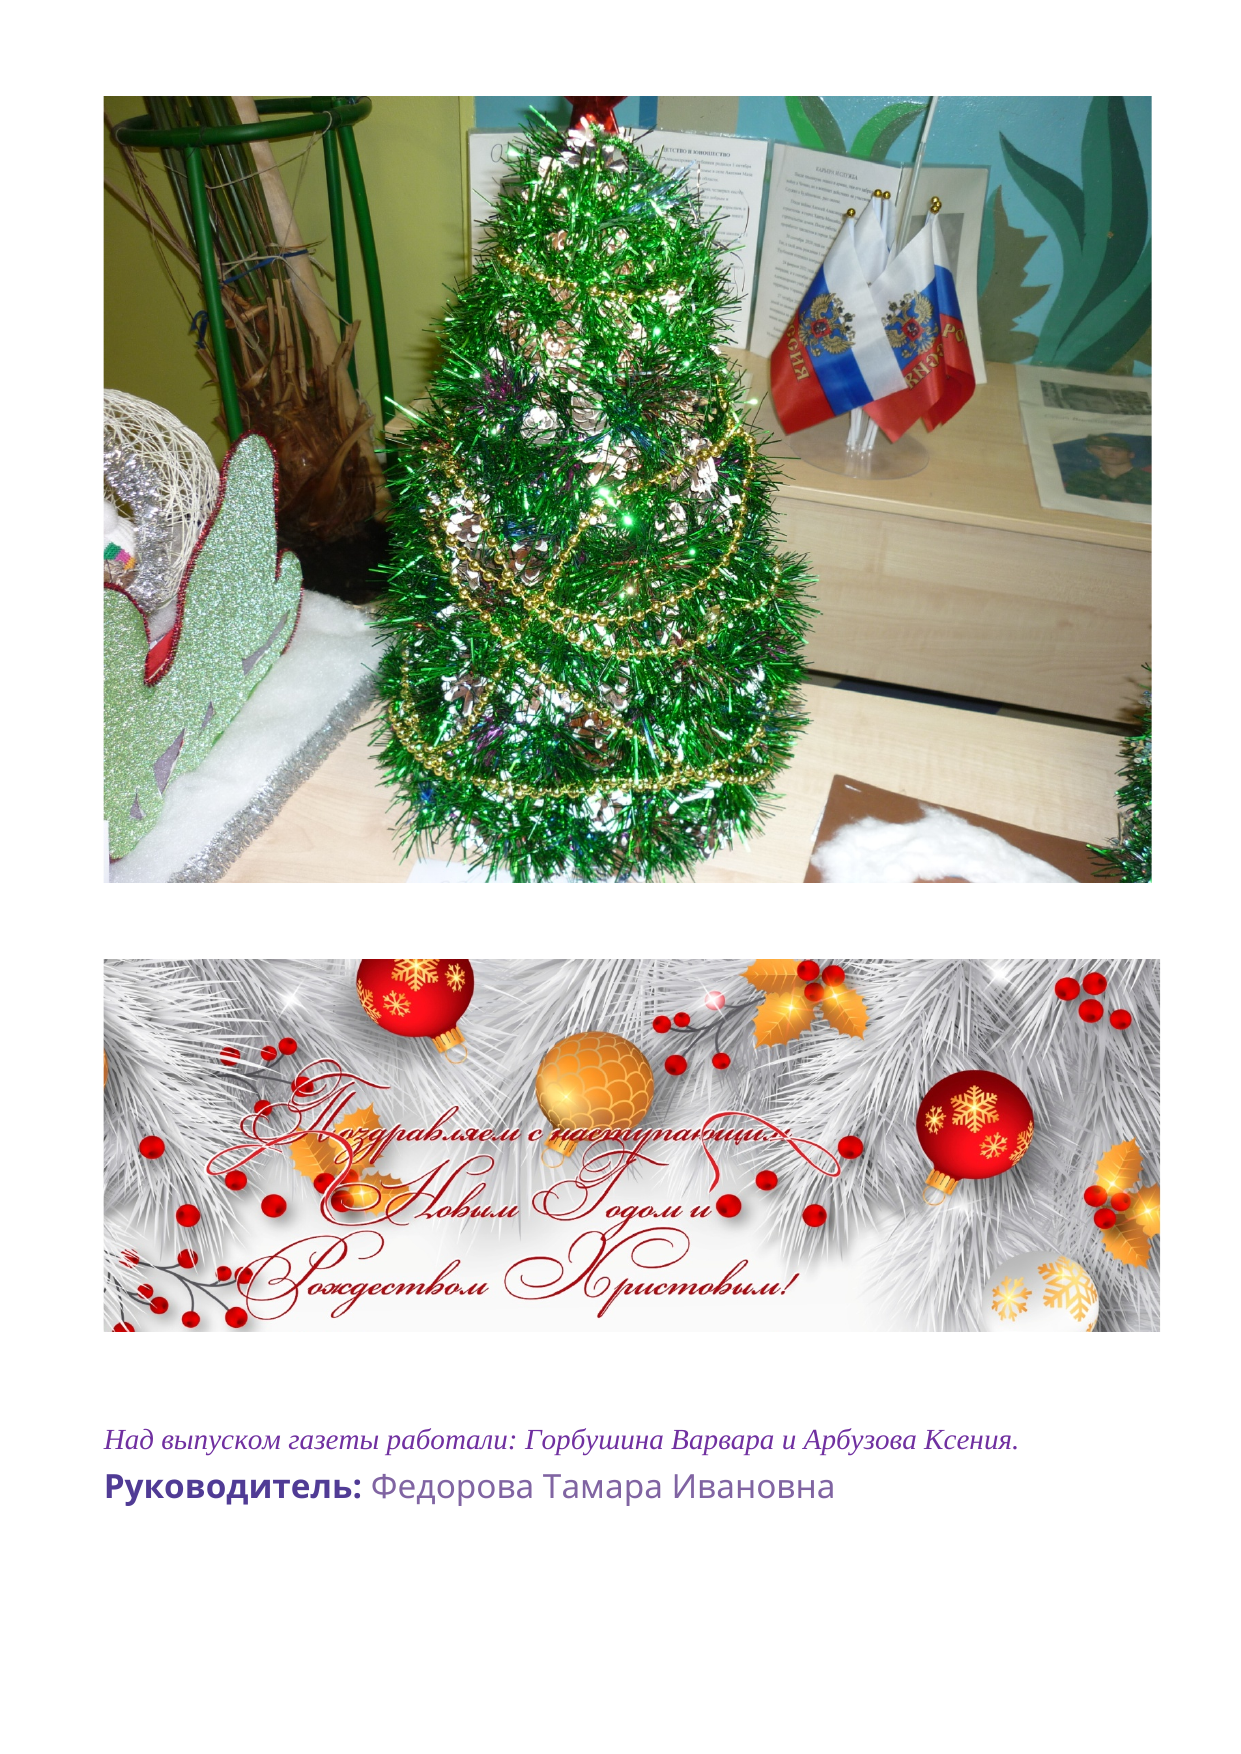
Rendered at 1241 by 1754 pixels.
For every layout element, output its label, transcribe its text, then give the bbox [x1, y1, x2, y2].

text Над выпуском газеты работали: Горбушина Варвара и Арбузова Ксения. Руководитель: Федорова Тамара Ивановна [103, 1422, 1152, 1508]
picture [103, 96, 1152, 883]
picture [103, 959, 1161, 1332]
